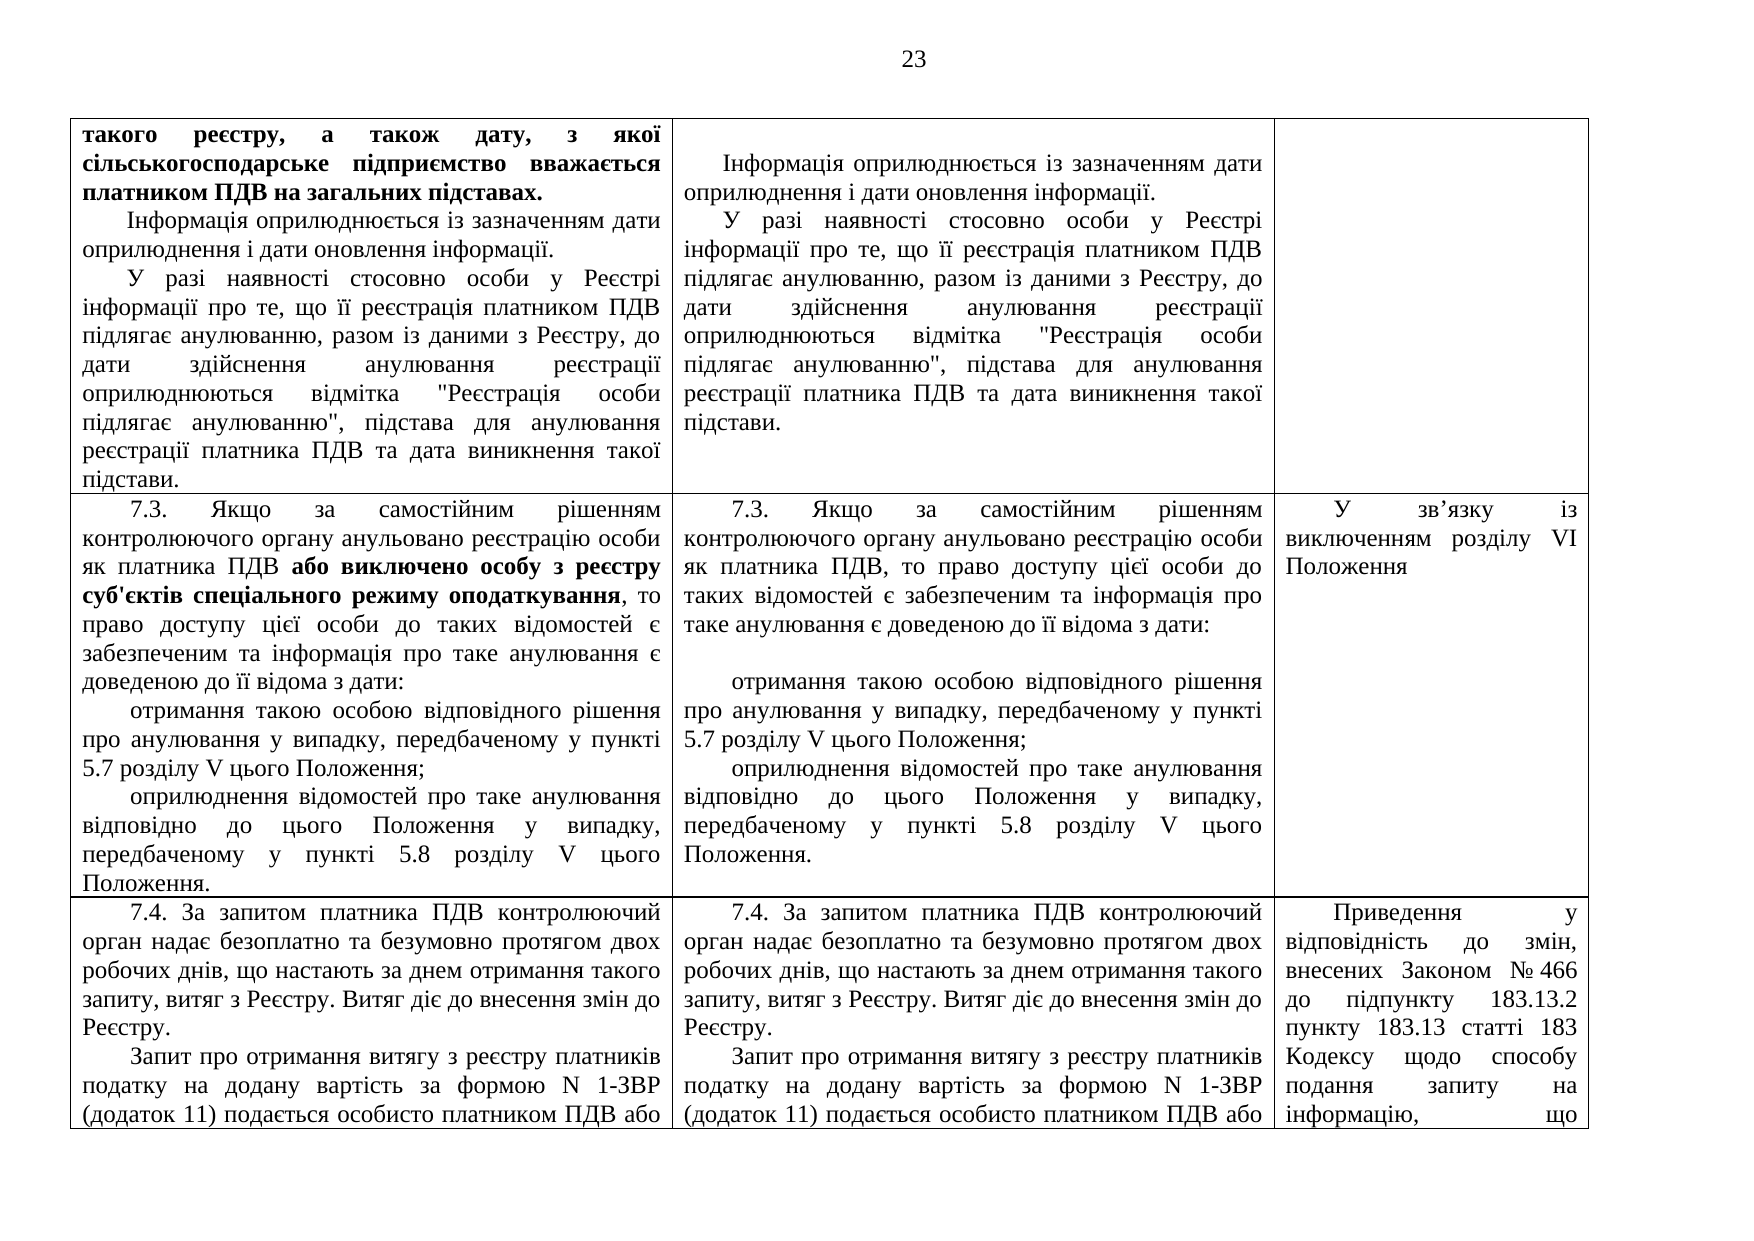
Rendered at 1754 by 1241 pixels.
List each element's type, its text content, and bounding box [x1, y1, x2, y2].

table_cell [673, 898, 1274, 1127]
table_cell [1275, 119, 1588, 493]
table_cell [71, 119, 672, 493]
table_cell 7.3. Якщо за самостійним рішенням контролюючого органу анульовано реєстрацію особи як платника ПДВ, то право доступу цієї особи до таких відомостей є забезпеченим та інформація про таке анулювання є доведеною до її відома з дати: отримання такою особою відповідного рішення про анулювання у випадку, передбаченому у пункті 5.7 розділу V цього Положення; оприлюднення відомостей про таке анулювання відповідно до цього Положення у випадку, передбаченому у пункті 5.8 розділу V цього Положення. [673, 494, 1274, 896]
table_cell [71, 898, 672, 1127]
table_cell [673, 119, 1274, 493]
table_cell 7.3. Якщо за самостійним рішенням контролюючого органу анульовано реєстрацію особи як платника ПДВ або виключено особу з реєстру суб'єктів спеціального режиму оподаткування, то право доступу цієї особи до таких відомостей є забезпеченим та інформація про таке анулювання є доведеною до її відома з дати: отримання такою особою відповідного рішення про анулювання у випадку, передбаченому у пункті 5.7 розділу V цього Положення; оприлюднення відомостей про таке анулювання відповідно до цього Положення у випадку, передбаченому у пункті 5.8 розділу V цього Положення. [71, 494, 672, 896]
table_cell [1275, 898, 1588, 1127]
table_cell У зв’язку із виключенням розділу VI Положення [1275, 494, 1588, 896]
